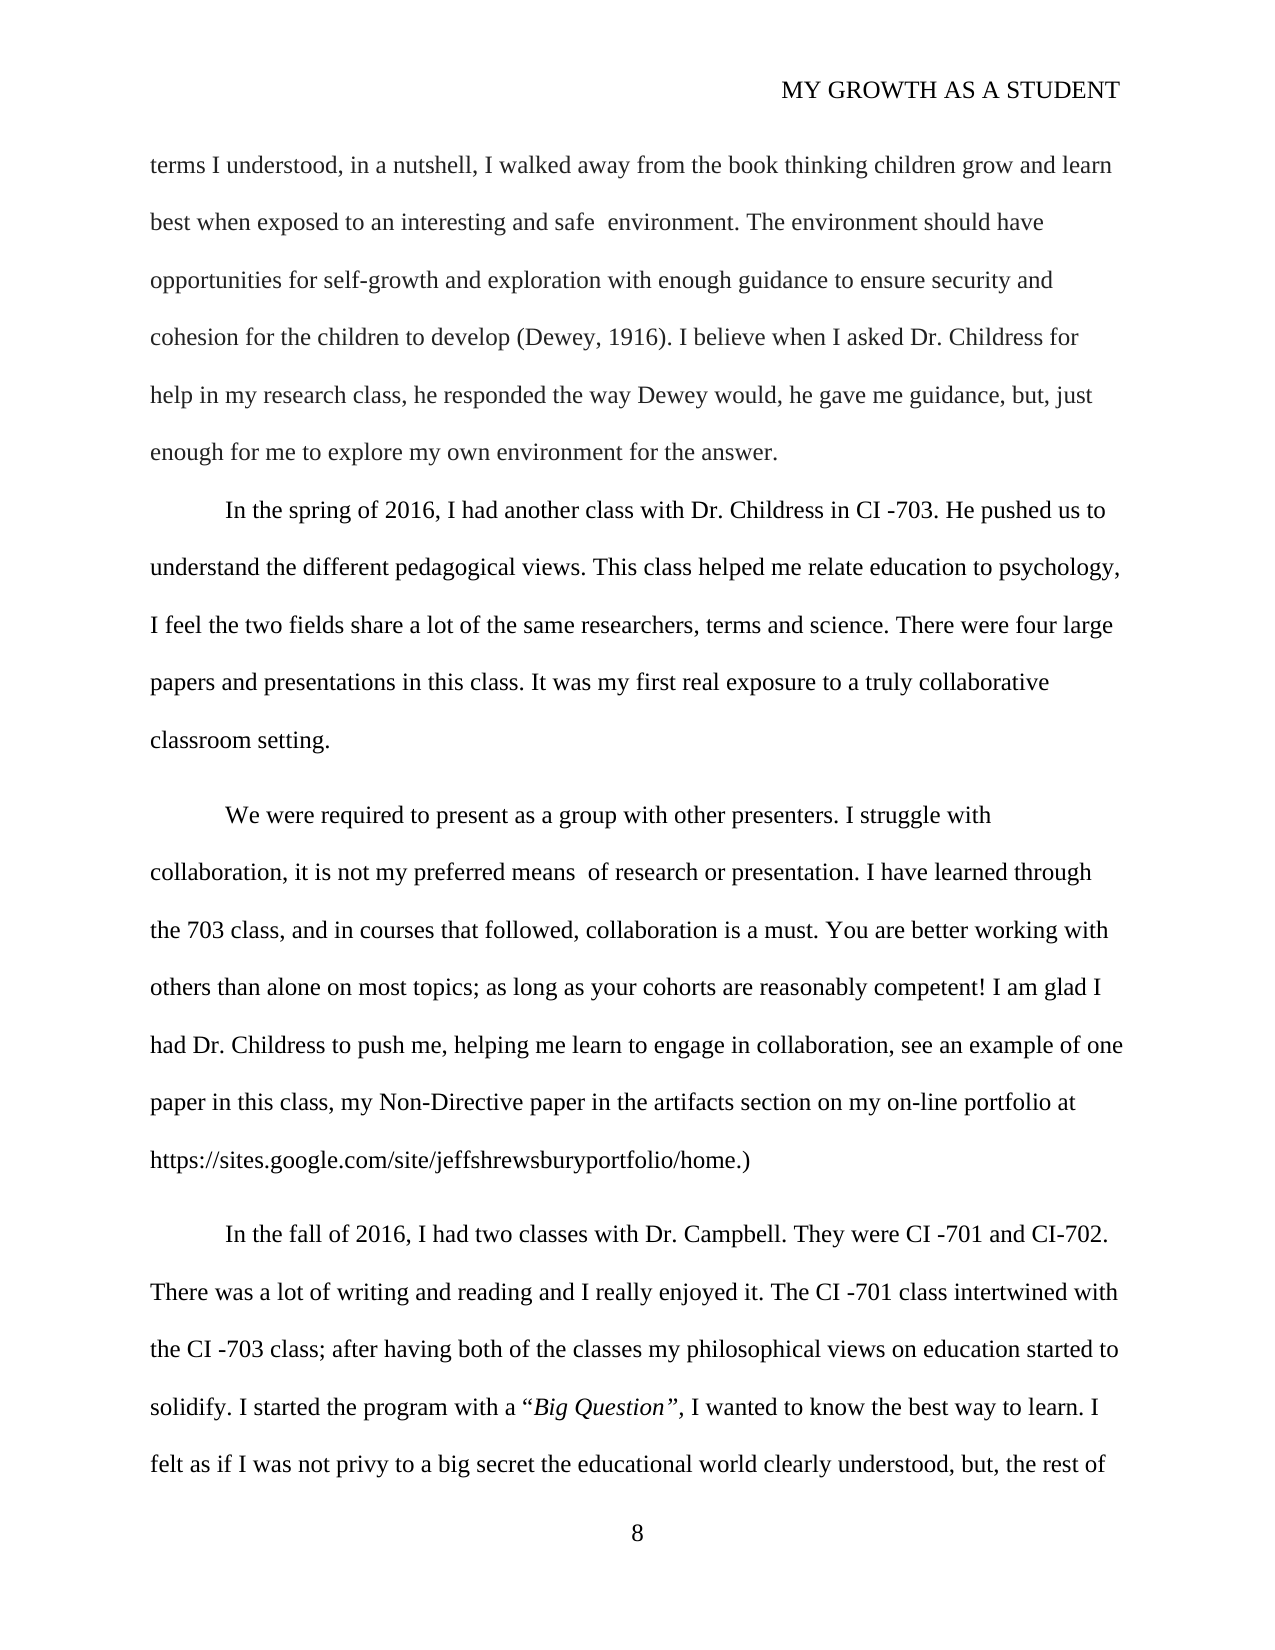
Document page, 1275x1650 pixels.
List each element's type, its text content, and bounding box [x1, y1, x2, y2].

text We were required to present as a group with other presenters. I struggle with collaboration, it is not my preferred means of research or presentation. I have learned through the 703 class, and in courses that followed, collaboration is a must. You are better working with others than alone on most topics; as long as your cohorts are reasonably competent! I am glad I had Dr. Childress to push me, helping me learn to engage in collaboration, see an example of one paper in this class, my Non-Directive paper in the artifacts section on my on-line portfolio at https://sites.google.com/site/jeffshrewsburyportfolio/home.) [150, 800, 1125, 1173]
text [150, 1219, 1125, 1478]
text In the spring of 2016, I had another class with Dr. Childress in CI -703. He pushed us to understand the different pedagogical views. This class helped me relate education to psychology, I feel the two fields share a lot of the same researchers, terms and science. There were four large papers and presentations in this class. It was my first real exposure to a truly collaborative classroom setting. [150, 495, 1125, 754]
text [150, 150, 1125, 466]
